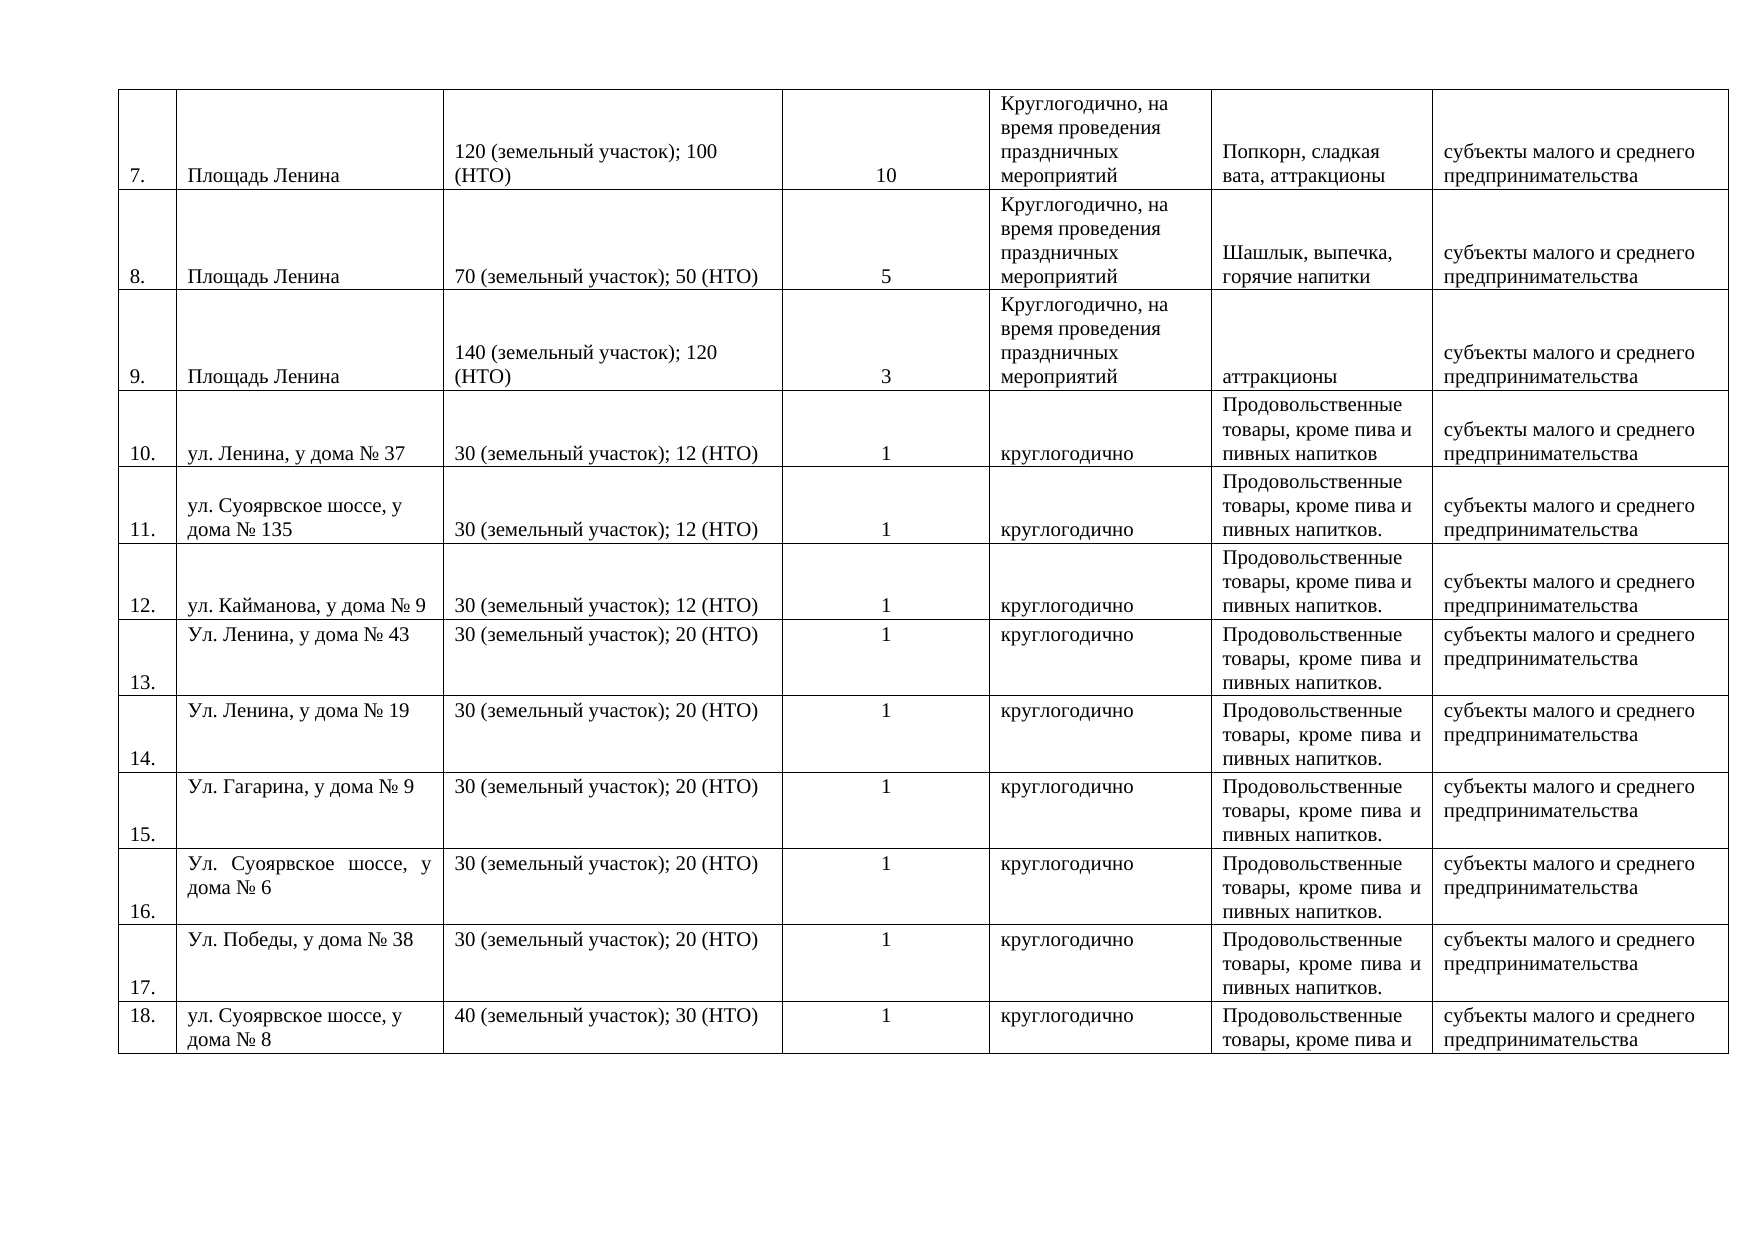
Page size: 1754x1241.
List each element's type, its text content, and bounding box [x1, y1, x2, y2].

table_cell круглогодично [990, 925, 1211, 1001]
table_cell [119, 544, 176, 619]
table_cell 1 [783, 1002, 989, 1053]
table_cell субъекты малого и среднего предпринимательства [1433, 544, 1728, 619]
table_cell круглогодично [990, 544, 1211, 619]
table_cell субъекты малого и среднего предпринимательства [1433, 925, 1728, 1001]
table_cell Продовольственные товары, кроме пива и пивных напитков [1212, 391, 1432, 466]
table_cell Продовольственные товары, кроме пива и пивных напитков. [1212, 696, 1432, 772]
table_cell Ул. Ленина, у дома № 43 [177, 620, 443, 695]
table_cell 120 (земельный участок); 100 (НТО) [444, 90, 782, 189]
table_cell круглогодично [990, 467, 1211, 542]
table_cell 1 [783, 544, 989, 619]
table_cell [119, 1002, 176, 1053]
table_cell круглогодично [990, 1002, 1211, 1053]
table_cell Продовольственные товары, кроме пива и пивных напитков. [1212, 849, 1432, 924]
table_cell 1 [783, 467, 989, 542]
table_cell Ул. Ленина, у дома № 19 [177, 696, 443, 772]
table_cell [1212, 90, 1432, 189]
table_cell [119, 925, 176, 1001]
table_cell [119, 391, 176, 466]
table_cell Ул. Победы, у дома № 38 [177, 925, 443, 1001]
table_cell круглогодично [990, 773, 1211, 848]
table_cell 5 [783, 190, 989, 289]
table_cell 140 (земельный участок); 120 (НТО) [444, 290, 782, 390]
table_cell 10 [783, 90, 989, 189]
table_cell субъекты малого и среднего предпринимательства [1433, 290, 1728, 390]
table_cell [119, 90, 176, 189]
table_cell круглогодично [990, 620, 1211, 695]
table_cell 1 [783, 696, 989, 772]
table_cell Ул. Суоярвское шоссе, у дома № 6 [177, 849, 443, 924]
table_cell 30 (земельный участок); 12 (НТО) [444, 467, 782, 542]
table_cell [119, 620, 176, 695]
table_cell круглогодично [990, 391, 1211, 466]
table_cell [119, 849, 176, 924]
table_cell [119, 467, 176, 542]
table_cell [177, 1002, 443, 1053]
table_cell субъекты малого и среднего предпринимательства [1433, 849, 1728, 924]
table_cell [1433, 90, 1728, 189]
table_cell Продовольственные товары, кроме пива и пивных напитков. [1212, 925, 1432, 1001]
table_cell 30 (земельный участок); 20 (НТО) [444, 696, 782, 772]
table_cell Круглогодично, на время проведения праздничных мероприятий [990, 290, 1211, 390]
table_cell 1 [783, 849, 989, 924]
table_cell 1 [783, 925, 989, 1001]
table_cell круглогодично [990, 849, 1211, 924]
table_cell 70 (земельный участок); 50 (НТО) [444, 190, 782, 289]
table_cell субъекты малого и среднего предпринимательства [1433, 467, 1728, 542]
table_cell 30 (земельный участок); 20 (НТО) [444, 620, 782, 695]
table_cell Круглогодично, на время проведения праздничных мероприятий [990, 190, 1211, 289]
table_cell 30 (земельный участок); 20 (НТО) [444, 925, 782, 1001]
table_cell аттракционы [1212, 290, 1432, 390]
table_cell 1 [783, 620, 989, 695]
table_cell Продовольственные товары, кроме пива и пивных напитков. [1212, 620, 1432, 695]
table_cell субъекты малого и среднего предпринимательства [1433, 773, 1728, 848]
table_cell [1212, 1002, 1432, 1053]
table_cell ул. Ленина, у дома № 37 [177, 391, 443, 466]
table_cell Ул. Гагарина, у дома № 9 [177, 773, 443, 848]
table_cell Площадь Ленина [177, 190, 443, 289]
table_cell Шашлык, выпечка, горячие напитки [1212, 190, 1432, 289]
table_cell ул. Кайманова, у дома № 9 [177, 544, 443, 619]
table_cell Продовольственные товары, кроме пива и пивных напитков. [1212, 544, 1432, 619]
table_cell 1 [783, 773, 989, 848]
table_cell Продовольственные товары, кроме пива и пивных напитков. [1212, 773, 1432, 848]
table_cell круглогодично [990, 696, 1211, 772]
table_cell субъекты малого и среднего предпринимательства [1433, 391, 1728, 466]
table_cell [119, 190, 176, 289]
table_cell [119, 290, 176, 390]
table_cell 30 (земельный участок); 12 (НТО) [444, 544, 782, 619]
table_cell субъекты малого и среднего предпринимательства [1433, 620, 1728, 695]
table_cell [119, 696, 176, 772]
table_cell [119, 773, 176, 848]
table_cell 30 (земельный участок); 12 (НТО) [444, 391, 782, 466]
table_cell 1 [783, 391, 989, 466]
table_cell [444, 1002, 782, 1053]
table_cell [1433, 1002, 1728, 1053]
table_cell субъекты малого и среднего предпринимательства [1433, 190, 1728, 289]
table_cell ул. Суоярвское шоссе, у дома № 135 [177, 467, 443, 542]
table_cell 30 (земельный участок); 20 (НТО) [444, 849, 782, 924]
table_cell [990, 90, 1211, 189]
table_cell Продовольственные товары, кроме пива и пивных напитков. [1212, 467, 1432, 542]
table_cell Площадь Ленина [177, 290, 443, 390]
table_cell Площадь Ленина [177, 90, 443, 189]
table_cell 3 [783, 290, 989, 390]
table_cell 30 (земельный участок); 20 (НТО) [444, 773, 782, 848]
table_cell субъекты малого и среднего предпринимательства [1433, 696, 1728, 772]
